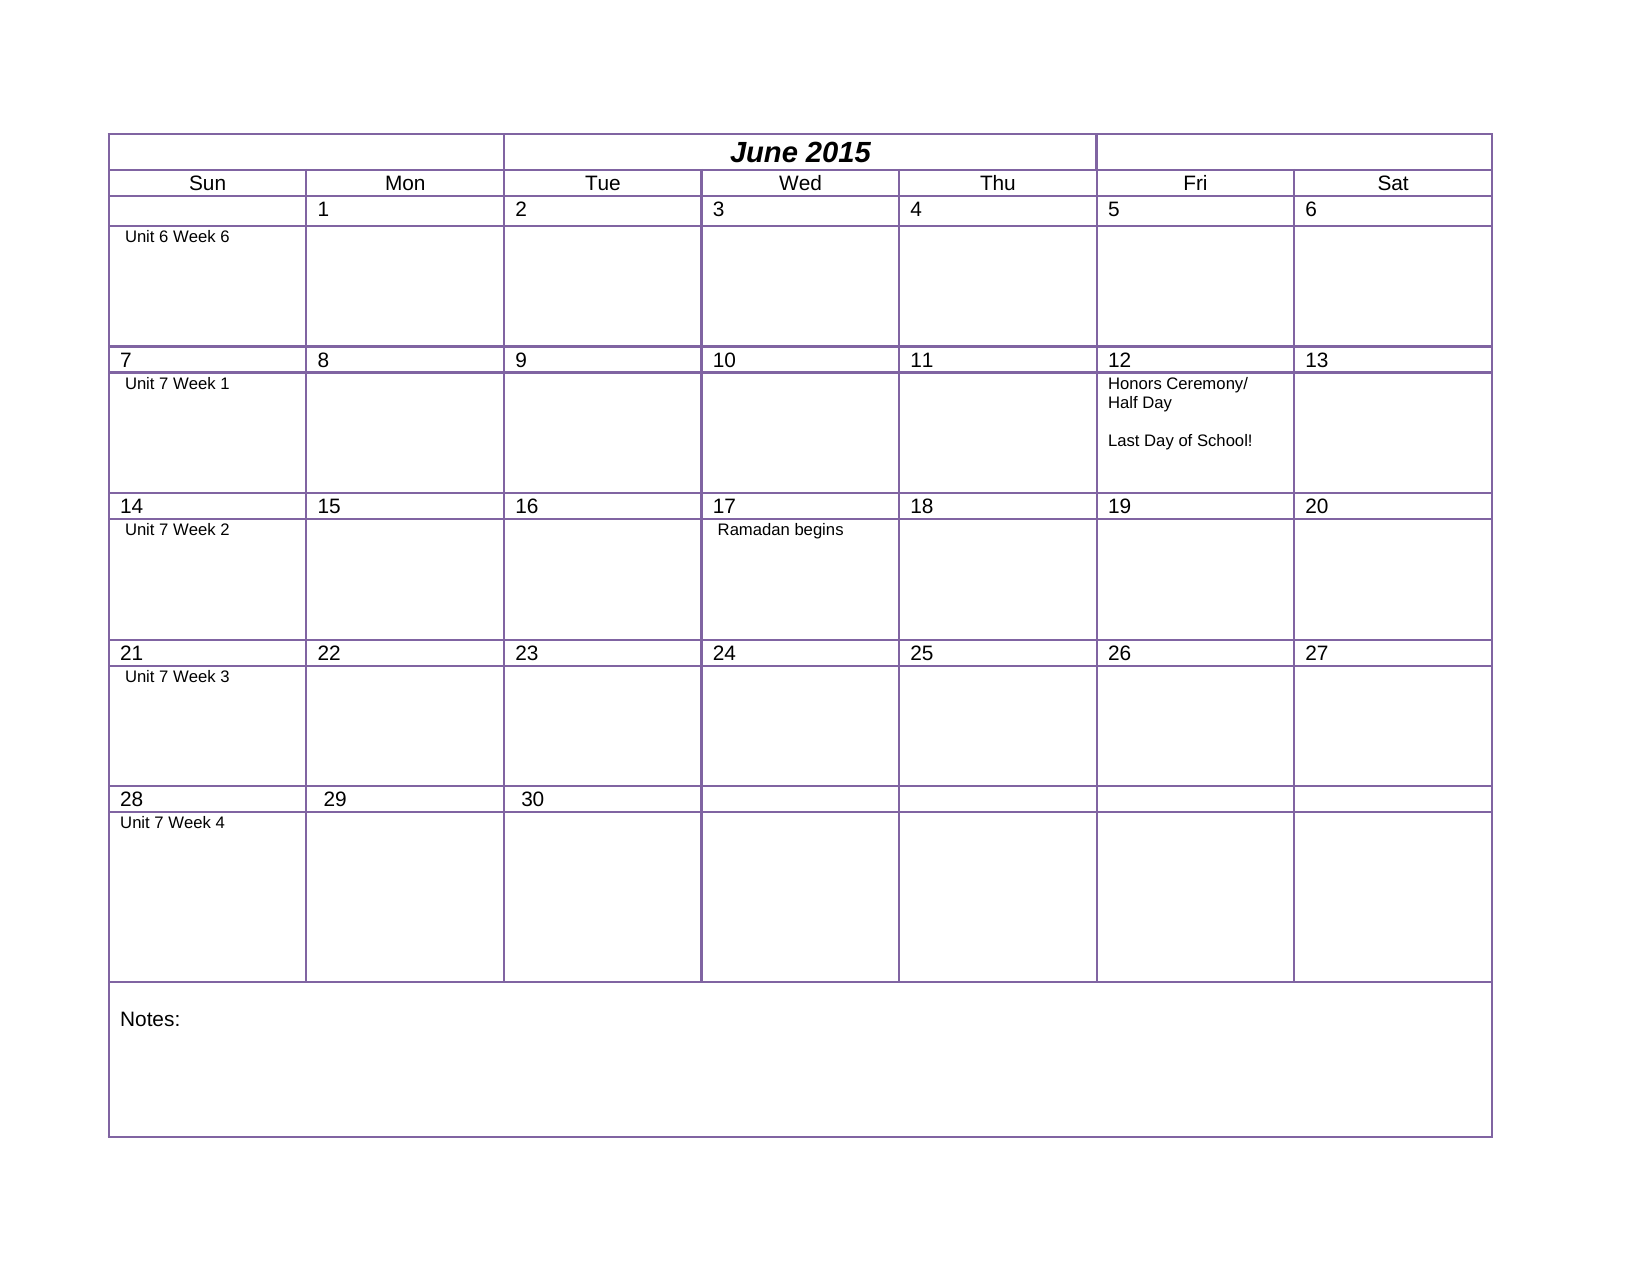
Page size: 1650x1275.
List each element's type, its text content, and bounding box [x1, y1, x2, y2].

table_cell Sun [110, 171, 305, 195]
table_cell [703, 813, 898, 981]
table_cell 9 [505, 348, 700, 371]
table_cell 3 [703, 197, 898, 225]
table_cell [505, 227, 700, 345]
table_cell [900, 787, 1096, 811]
table_cell [505, 374, 700, 492]
table_header June 2015 [505, 135, 1095, 169]
table_cell [1295, 227, 1491, 345]
table_cell 10 [703, 348, 898, 371]
table_cell [703, 227, 898, 345]
table_cell [307, 227, 503, 345]
table_cell 26 [1098, 641, 1293, 664]
table_header [110, 135, 503, 169]
table_cell 7 [110, 348, 305, 371]
table_cell [1295, 813, 1491, 981]
table_cell 27 [1295, 641, 1491, 664]
table_cell 30 [505, 787, 700, 811]
table_cell [1295, 374, 1491, 492]
table_cell 22 [307, 641, 503, 664]
table_cell Tue [505, 171, 700, 195]
table_cell 29 [307, 787, 503, 811]
table_cell [900, 374, 1096, 492]
table_cell 8 [307, 348, 503, 371]
table_cell [900, 227, 1096, 345]
table_header [1098, 135, 1491, 169]
table_cell [307, 374, 503, 492]
table_cell 15 [307, 494, 503, 518]
table_cell 2 [505, 197, 700, 225]
table_cell Sat [1295, 171, 1491, 195]
table_cell [1295, 667, 1491, 785]
table_cell 25 [900, 641, 1096, 664]
table_cell [900, 813, 1096, 981]
table_cell 13 [1295, 348, 1491, 371]
table_cell [110, 197, 305, 225]
table_cell [1098, 813, 1293, 981]
table_cell Unit 7 Week 4 [110, 813, 305, 981]
table_cell [703, 374, 898, 492]
table_cell Unit 6 Week 6 [110, 227, 305, 345]
table_cell 14 [110, 494, 305, 518]
table_cell [703, 787, 898, 811]
table_cell [307, 813, 503, 981]
table_cell Fri [1098, 171, 1293, 195]
table_cell 17 [703, 494, 898, 518]
table_cell [307, 520, 503, 638]
table_cell [1098, 667, 1293, 785]
table_cell 18 [900, 494, 1096, 518]
table_cell [1295, 520, 1491, 638]
table_cell [1098, 787, 1293, 811]
table_cell [505, 667, 700, 785]
table_cell 23 [505, 641, 700, 664]
table_cell Unit 7 Week 3 [110, 667, 305, 785]
table_cell [703, 667, 898, 785]
table_cell Mon [307, 171, 503, 195]
table_cell Thu [900, 171, 1096, 195]
table_cell 6 [1295, 197, 1491, 225]
table_cell 12 [1098, 348, 1293, 371]
table_cell [1098, 520, 1293, 638]
table_cell Unit 7 Week 1 [110, 374, 305, 492]
table_cell Ramadan begins [703, 520, 898, 638]
table_cell [505, 520, 700, 638]
table_cell [1098, 227, 1293, 345]
table_cell 20 [1295, 494, 1491, 518]
table_cell 5 [1098, 197, 1293, 225]
table_cell 11 [900, 348, 1096, 371]
table_cell Honors Ceremony/ Half Day Last Day of School! [1098, 374, 1293, 492]
table_cell [900, 667, 1096, 785]
table_cell Unit 7 Week 2 [110, 520, 305, 638]
table_cell Notes: July 2015 [110, 983, 1491, 1136]
table_cell 24 [703, 641, 898, 664]
table_cell [505, 813, 700, 981]
table_cell 21 [110, 641, 305, 664]
table_cell Wed [703, 171, 898, 195]
table_cell 1 [307, 197, 503, 225]
table_cell 19 [1098, 494, 1293, 518]
table_cell [307, 667, 503, 785]
table_cell [1295, 787, 1491, 811]
table_cell [900, 520, 1096, 638]
table_cell 16 [505, 494, 700, 518]
table_cell 28 [110, 787, 305, 811]
table_cell 4 [900, 197, 1096, 225]
